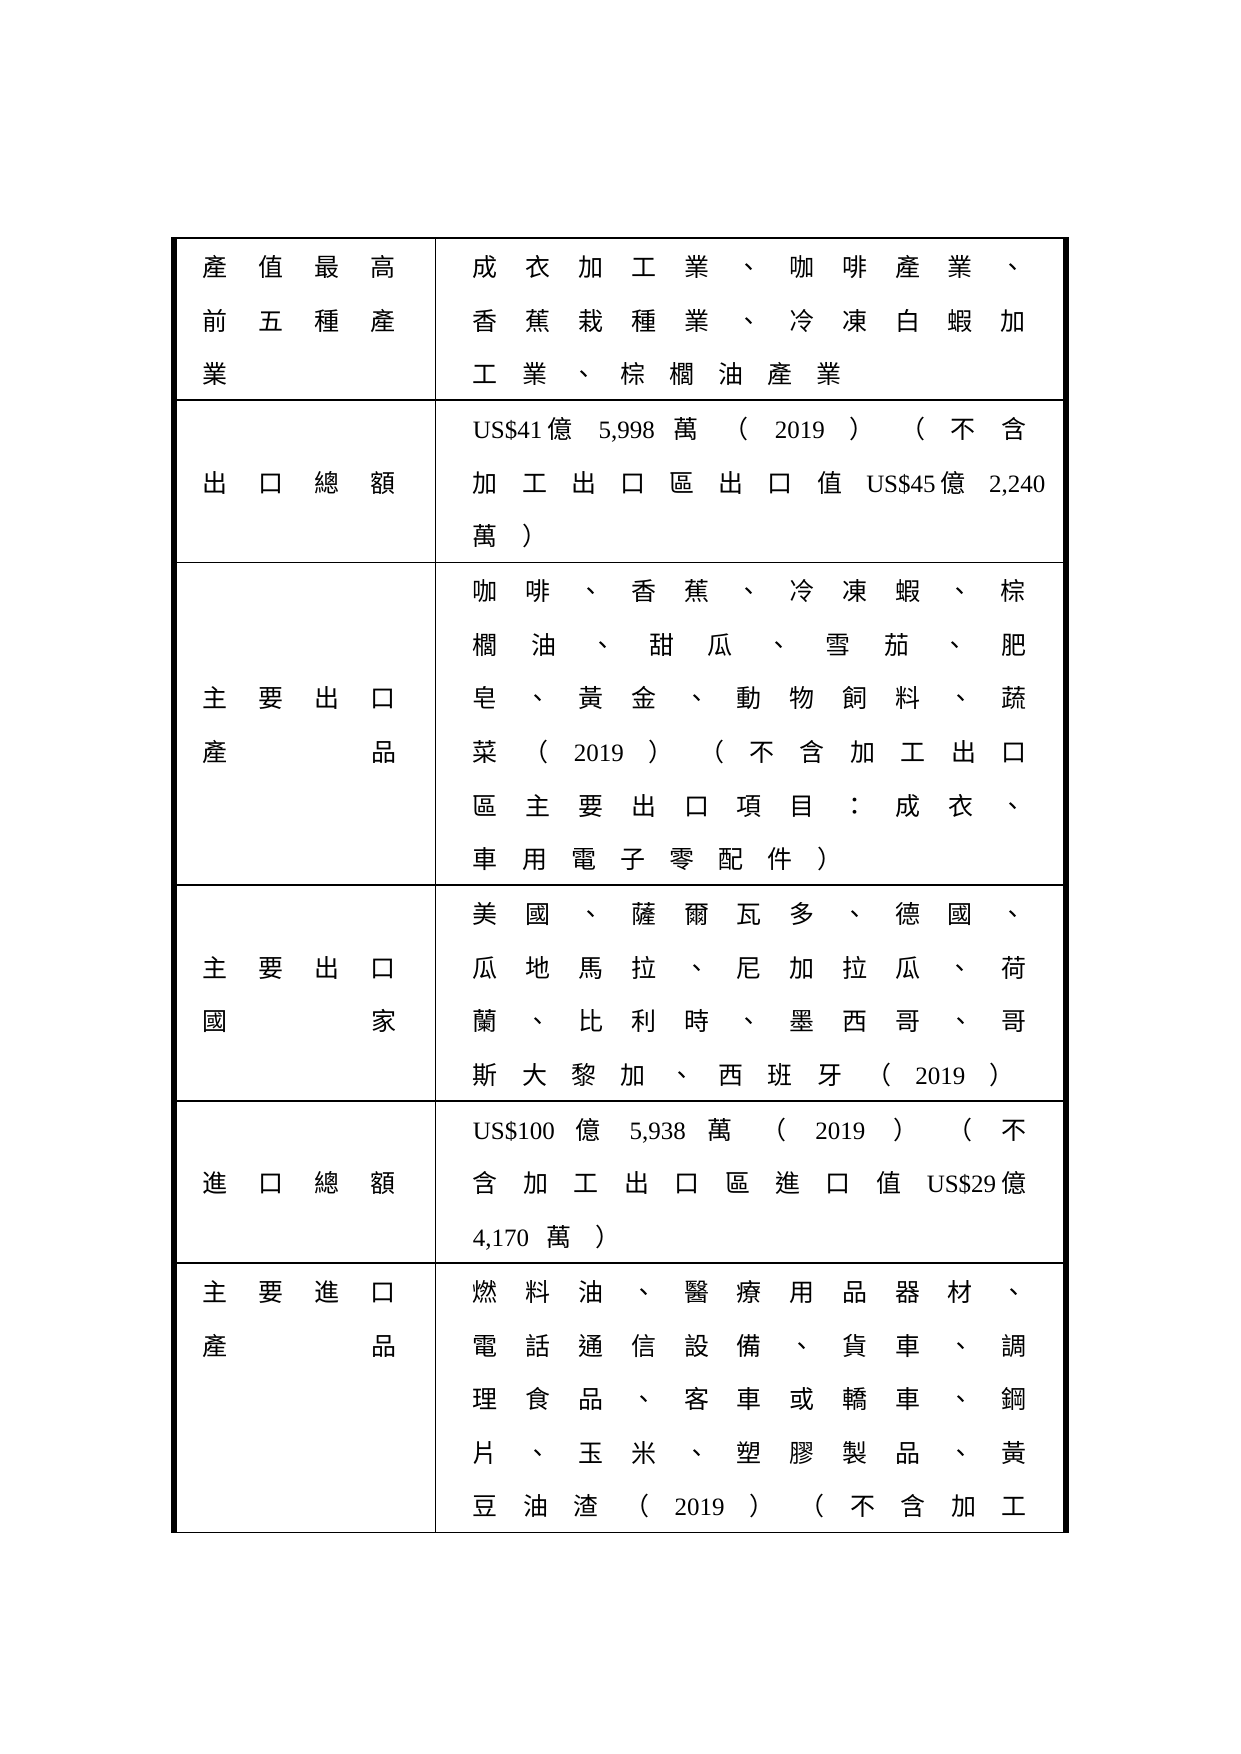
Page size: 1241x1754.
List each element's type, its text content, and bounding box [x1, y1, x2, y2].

table_cell US$100億5,938萬（2019）（不含加工出口區進口值US$29億4,170萬） [436, 1102, 1063, 1262]
table_cell 進口總額 [177, 1102, 435, 1262]
table_cell 主要出口國家 [177, 886, 435, 1100]
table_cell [436, 1264, 1063, 1532]
table_cell US$41億5,998萬（2019）（不含加工出口區出口值US$45億2,240萬） [436, 401, 1063, 562]
table_cell 美國、薩爾瓦多、德國、瓜地馬拉、尼加拉瓜、荷蘭、比利時、墨西哥、哥斯大黎加、西班牙（2019） [436, 886, 1063, 1100]
table_cell 咖啡、香蕉、冷凍蝦、棕櫚油、甜瓜、雪茄、肥皂、黃金、動物飼料、蔬菜（2019）（不含加工出口區主要出口項目：成衣、車用電子零配件） [436, 563, 1063, 884]
table_cell 產值最高前五種產業 [177, 239, 435, 399]
table_cell 主要進口產品 [177, 1264, 435, 1532]
table_cell 主要出口產品 [177, 563, 435, 884]
table_cell 出口總額 [177, 401, 435, 562]
table_cell 成衣加工業、咖啡產業、香蕉栽種業、冷凍白蝦加工業、棕櫚油產業 [436, 239, 1063, 399]
